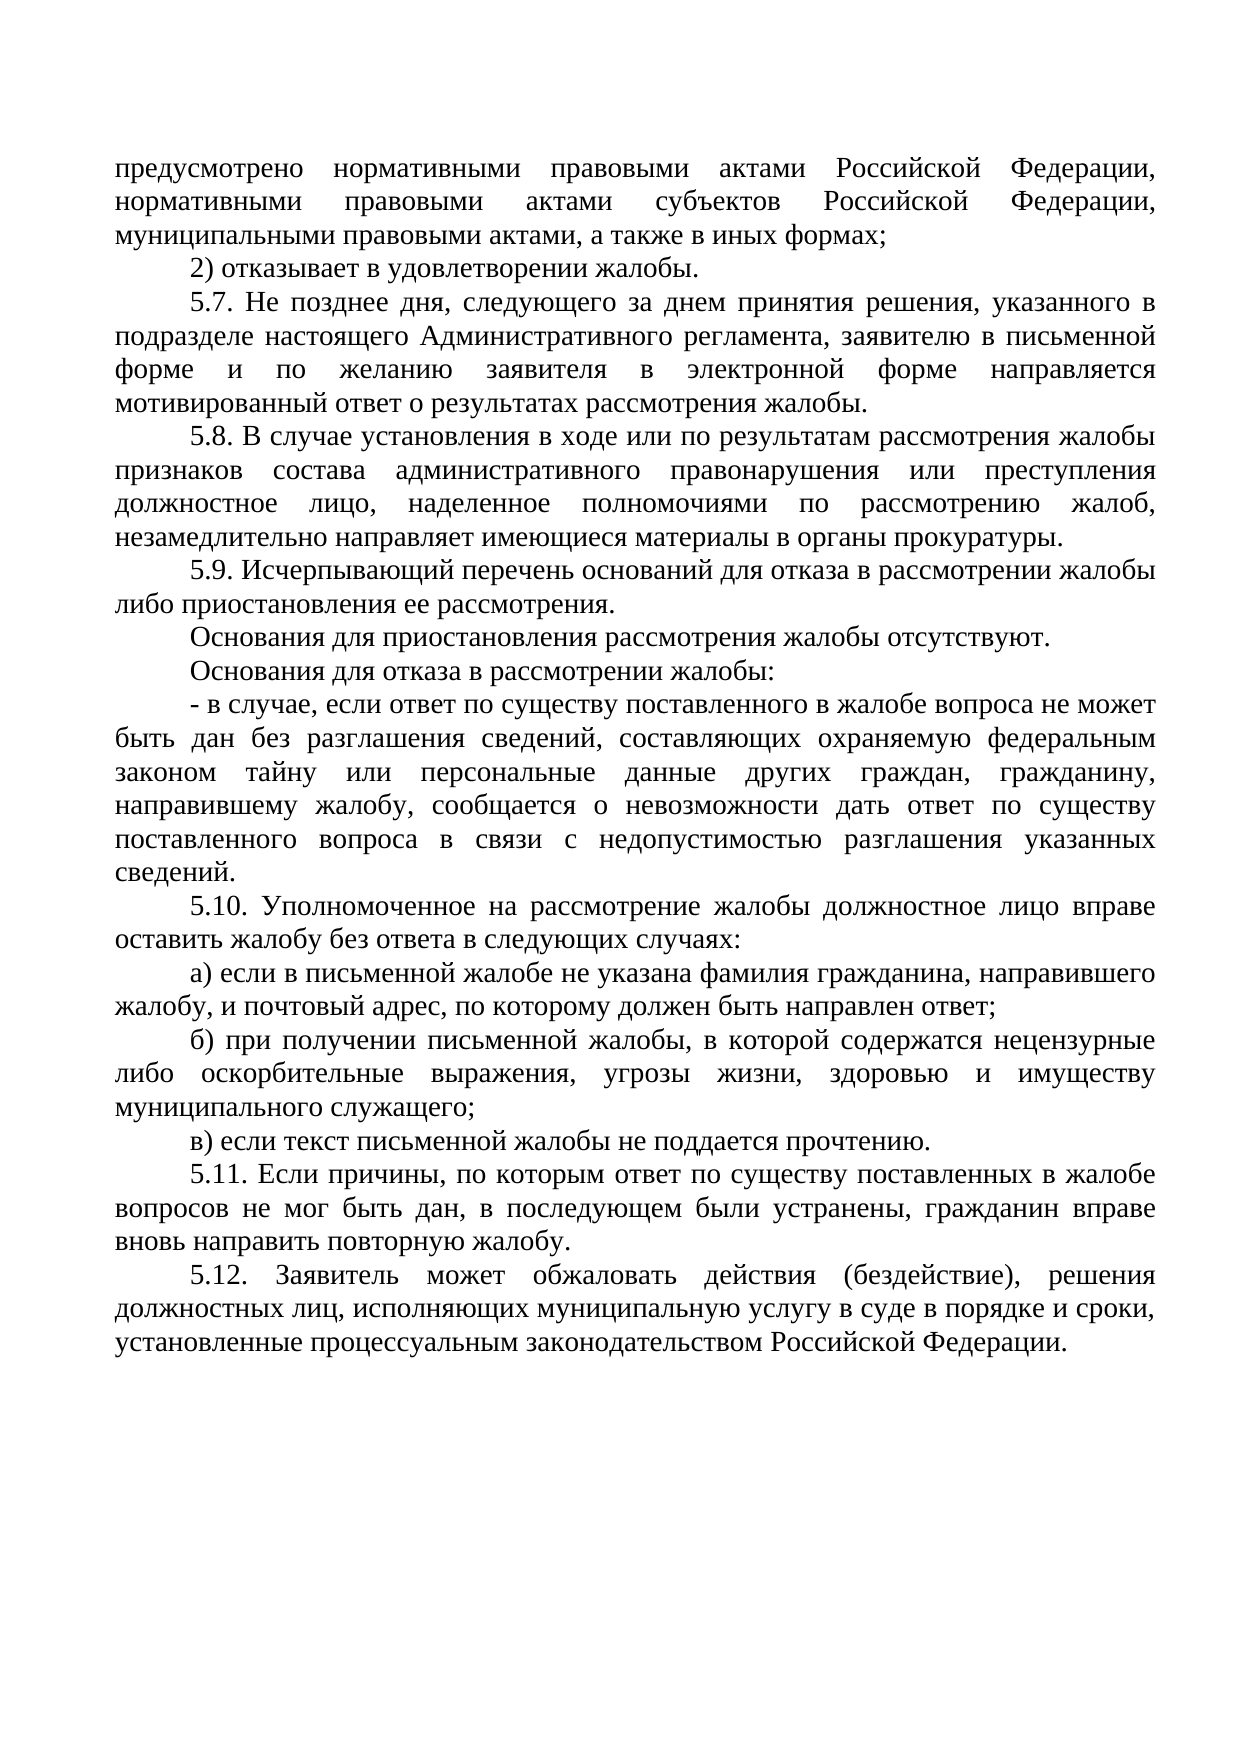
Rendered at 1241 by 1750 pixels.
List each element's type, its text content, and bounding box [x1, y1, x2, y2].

text а) если в письменной жалобе не указана фамилия гражданина, направившего жалобу, и почтовый адрес, по которому должен быть направлен ответ; [114, 955, 1157, 1022]
text б) при получении письменной жалобы, в которой содержатся нецензурные либо оскорбительные выражения, угрозы жизни, здоровью и имуществу муниципального служащего; [114, 1022, 1157, 1123]
text Основания для отказа в рассмотрении жалобы: [114, 653, 1157, 687]
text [114, 150, 1157, 251]
text в) если текст письменной жалобы не поддается прочтению. [114, 1123, 1157, 1156]
text Основания для приостановления рассмотрения жалобы отсутствуют. [114, 619, 1157, 653]
text 5.9. Исчерпывающий перечень оснований для отказа в рассмотрении жалобы либо приостановления ее рассмотрения. [114, 552, 1157, 619]
text 5.11. Если причины, по которым ответ по существу поставленных в жалобе вопросов не мог быть дан, в последующем были устранены, гражданин вправе вновь направить повторную жалобу. [114, 1156, 1157, 1257]
text 5.7. Не позднее дня, следующего за днем принятия решения, указанного в подразделе настоящего Административного регламента, заявителю в письменной форме и по желанию заявителя в электронной форме направляется мотивированный ответ о результатах рассмотрения жалобы. [114, 284, 1157, 418]
text - в случае, если ответ по существу поставленного в жалобе вопроса не может быть дан без разглашения сведений, составляющих охраняемую федеральным законом тайну или персональные данные других граждан, гражданину, направившему жалобу, сообщается о невозможности дать ответ по существу поставленного вопроса в связи с недопустимостью разглашения указанных сведений. [114, 687, 1157, 888]
text 5.10. Уполномоченное на рассмотрение жалобы должностное лицо вправе оставить жалобу без ответа в следующих случаях: [114, 888, 1157, 955]
text 5.12. Заявитель может обжаловать действия (бездействие), решения должностных лиц, исполняющих муниципальную услугу в суде в порядке и сроки, установленные процессуальным законодательством Российской Федерации. [114, 1257, 1157, 1357]
text 5.8. В случае установления в ходе или по результатам рассмотрения жалобы признаков состава административного правонарушения или преступления должностное лицо, наделенное полномочиями по рассмотрению жалоб, незамедлительно направляет имеющиеся материалы в органы прокуратуры. [114, 418, 1157, 552]
text 2) отказывает в удовлетворении жалобы. [114, 251, 1157, 284]
